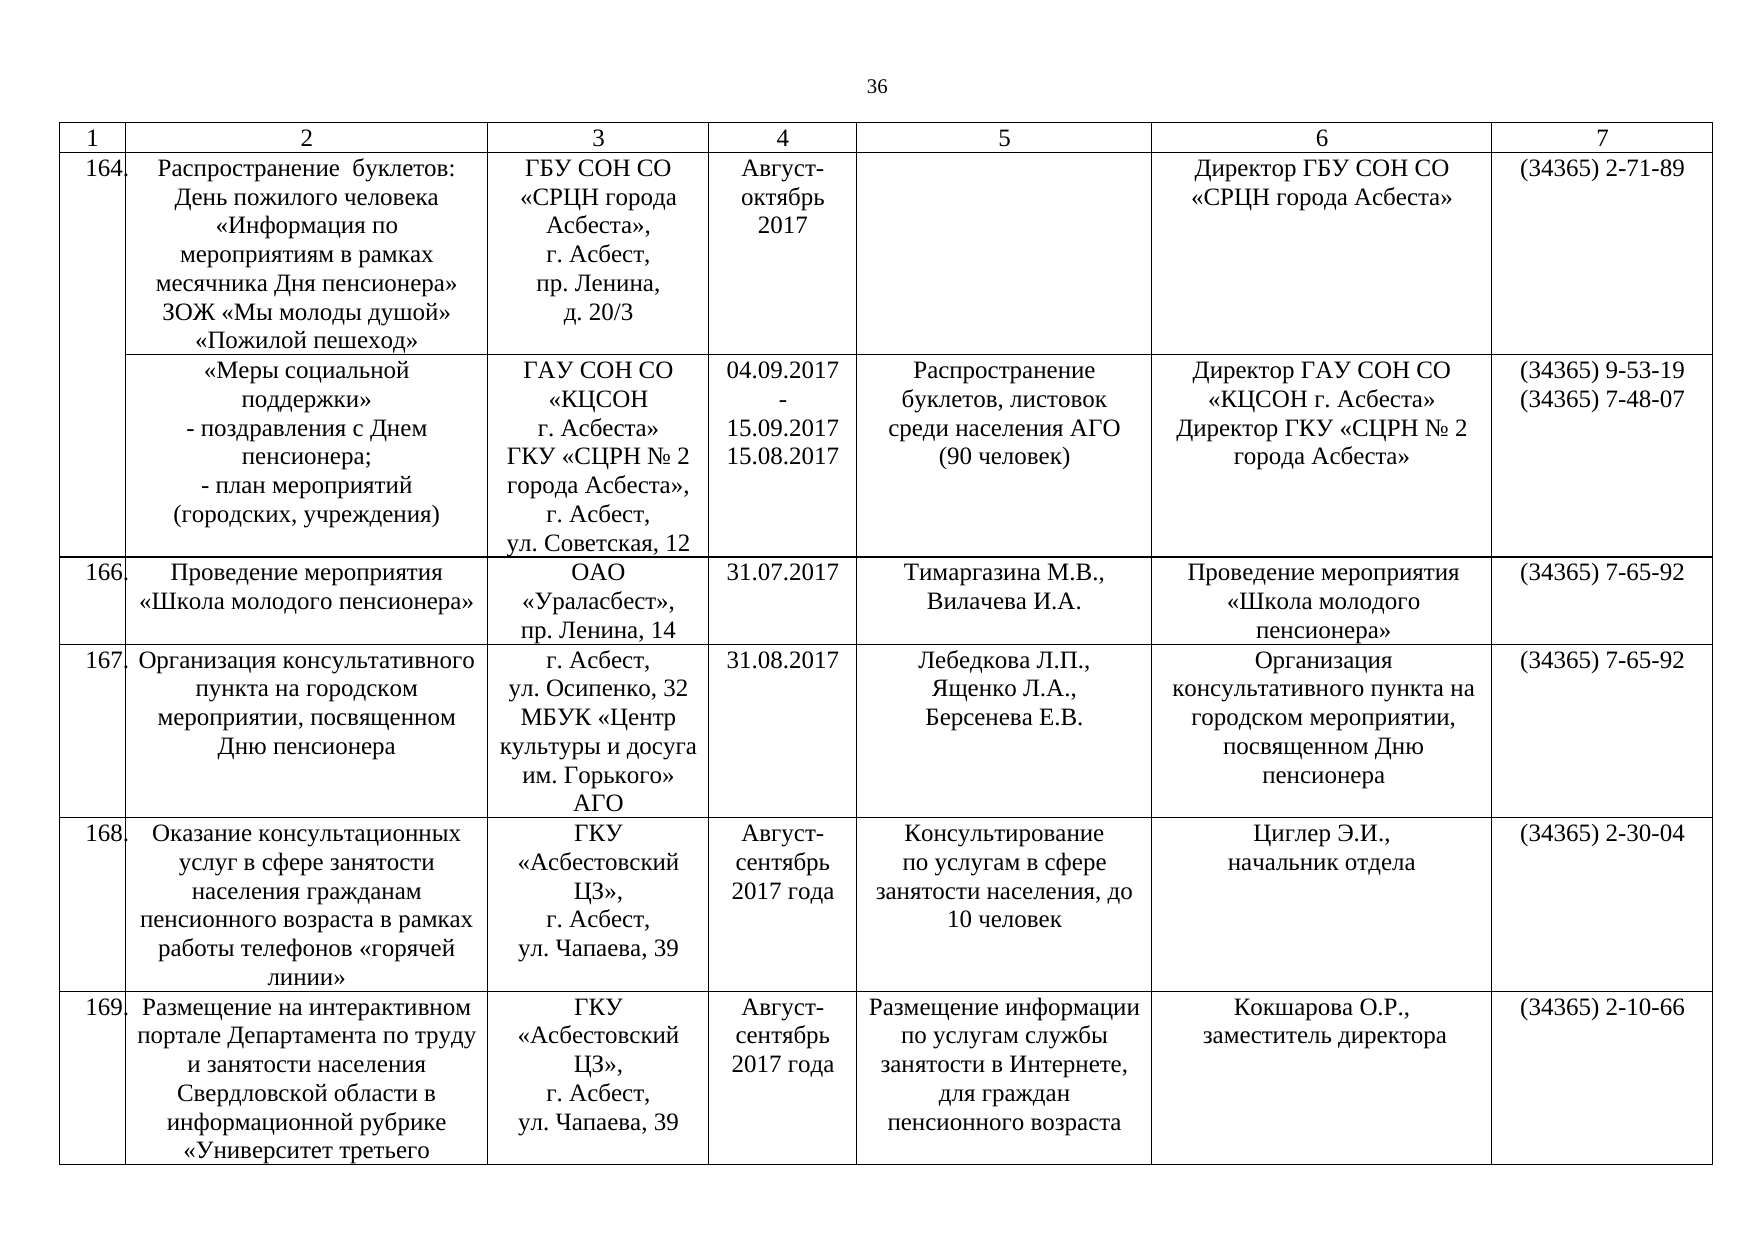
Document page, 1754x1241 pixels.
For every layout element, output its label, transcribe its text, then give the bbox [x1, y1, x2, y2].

table_header 6 [1152, 123, 1491, 152]
table_header 7 [1492, 123, 1712, 152]
table_cell Проведение мероприятия «Школа молодого пенсионера» [1152, 558, 1491, 644]
table_cell Организация консультативного пункта на городском мероприятии, посвященном Дню пенсионера [1152, 645, 1491, 817]
table_cell г. Асбест, ул. Осипенко, 32 МБУК «Центр культуры и досуга им. Горького» АГО [488, 645, 708, 817]
table_cell (34365) 7-65-92 [1492, 558, 1712, 644]
table_cell Директор ГАУ СОН СО «КЦСОН г. Асбеста» Директор ГКУ «СЦРН № 2 города Асбеста» [1152, 355, 1491, 556]
table_cell Тимаргазина М.В., Вилачева И.А. [857, 558, 1151, 644]
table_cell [857, 992, 1151, 1164]
table_cell 31.08.2017 [709, 645, 856, 817]
table_cell Директор ГБУ СОН СО «СРЦН города Асбеста» [1152, 153, 1491, 354]
table_cell 31.07.2017 [709, 558, 856, 644]
table_cell Организация консультативного пункта на городском мероприятии, посвященном Дню пенсионера [126, 645, 487, 817]
table_cell Проведение мероприятия «Школа молодого пенсионера» [126, 558, 487, 644]
table_cell (34365) 2-10-66 [1492, 992, 1712, 1164]
table_cell (34365) 7-65-92 [1492, 645, 1712, 817]
table_cell ОАО «Ураласбест», пр. Ленина, 14 [488, 558, 708, 644]
table_cell Распространение буклетов: День пожилого человека «Информация по мероприятиям в рамках месячника Дня пенсионера» ЗОЖ «Мы молоды душой» «Пожилой пешеход» [126, 153, 487, 354]
table_cell (34365) 2-30-04 [1492, 818, 1712, 991]
table_cell Оказание консультационных услуг в сфере занятости населения гражданам пенсионного возраста в рамках работы телефонов «горячей линии» [126, 818, 487, 991]
table_cell [60, 992, 125, 1164]
table_cell [60, 818, 125, 991]
table_cell ГБУ СОН СО «СРЦН города Асбеста», г. Асбест, пр. Ленина, д. 20/3 [488, 153, 708, 354]
table_cell Август-сентябрь 2017 года [709, 992, 856, 1164]
table_cell Распространение буклетов, листовок среди населения АГО (90 человек) [857, 355, 1151, 556]
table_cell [488, 992, 708, 1164]
table_cell ГКУ «Асбестовский ЦЗ», г. Асбест, ул. Чапаева, 39 [488, 818, 708, 991]
table_cell Консультирование по услугам в сфере занятости населения, до 10 человек [857, 818, 1151, 991]
table_cell 04.09.2017 - 15.09.2017 15.08.2017 [709, 355, 856, 556]
table_cell «Меры социальной поддержки» - поздравления с Днем пенсионера; - план мероприятий (городских, учреждения) [126, 355, 487, 556]
table_cell [60, 558, 125, 644]
table_header 3 [488, 123, 708, 152]
table_cell (34365) 2-71-89 [1492, 153, 1712, 354]
table_cell ГАУ СОН СО «КЦСОН г. Асбеста» ГКУ «СЦРН № 2 города Асбеста», г. Асбест, ул. Советская, 12 [488, 355, 708, 556]
table_cell Циглер Э.И., начальник отдела [1152, 818, 1491, 991]
table_cell Август-сентябрь 2017 года [709, 818, 856, 991]
table_cell [60, 153, 125, 556]
table_cell [60, 645, 125, 817]
table_header 4 [709, 123, 856, 152]
table_header 1 [60, 123, 125, 152]
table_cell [126, 992, 487, 1164]
table_cell Лебедкова Л.П., Ященко Л.А., Берсенева Е.В. [857, 645, 1151, 817]
table_cell Август-октябрь 2017 [709, 153, 856, 354]
table_cell (34365) 9-53-19 (34365) 7-48-07 [1492, 355, 1712, 556]
table_cell Кокшарова О.Р., заместитель директора [1152, 992, 1491, 1164]
table_header 5 [857, 123, 1151, 152]
table_header 2 [126, 123, 487, 152]
table_cell [857, 153, 1151, 354]
